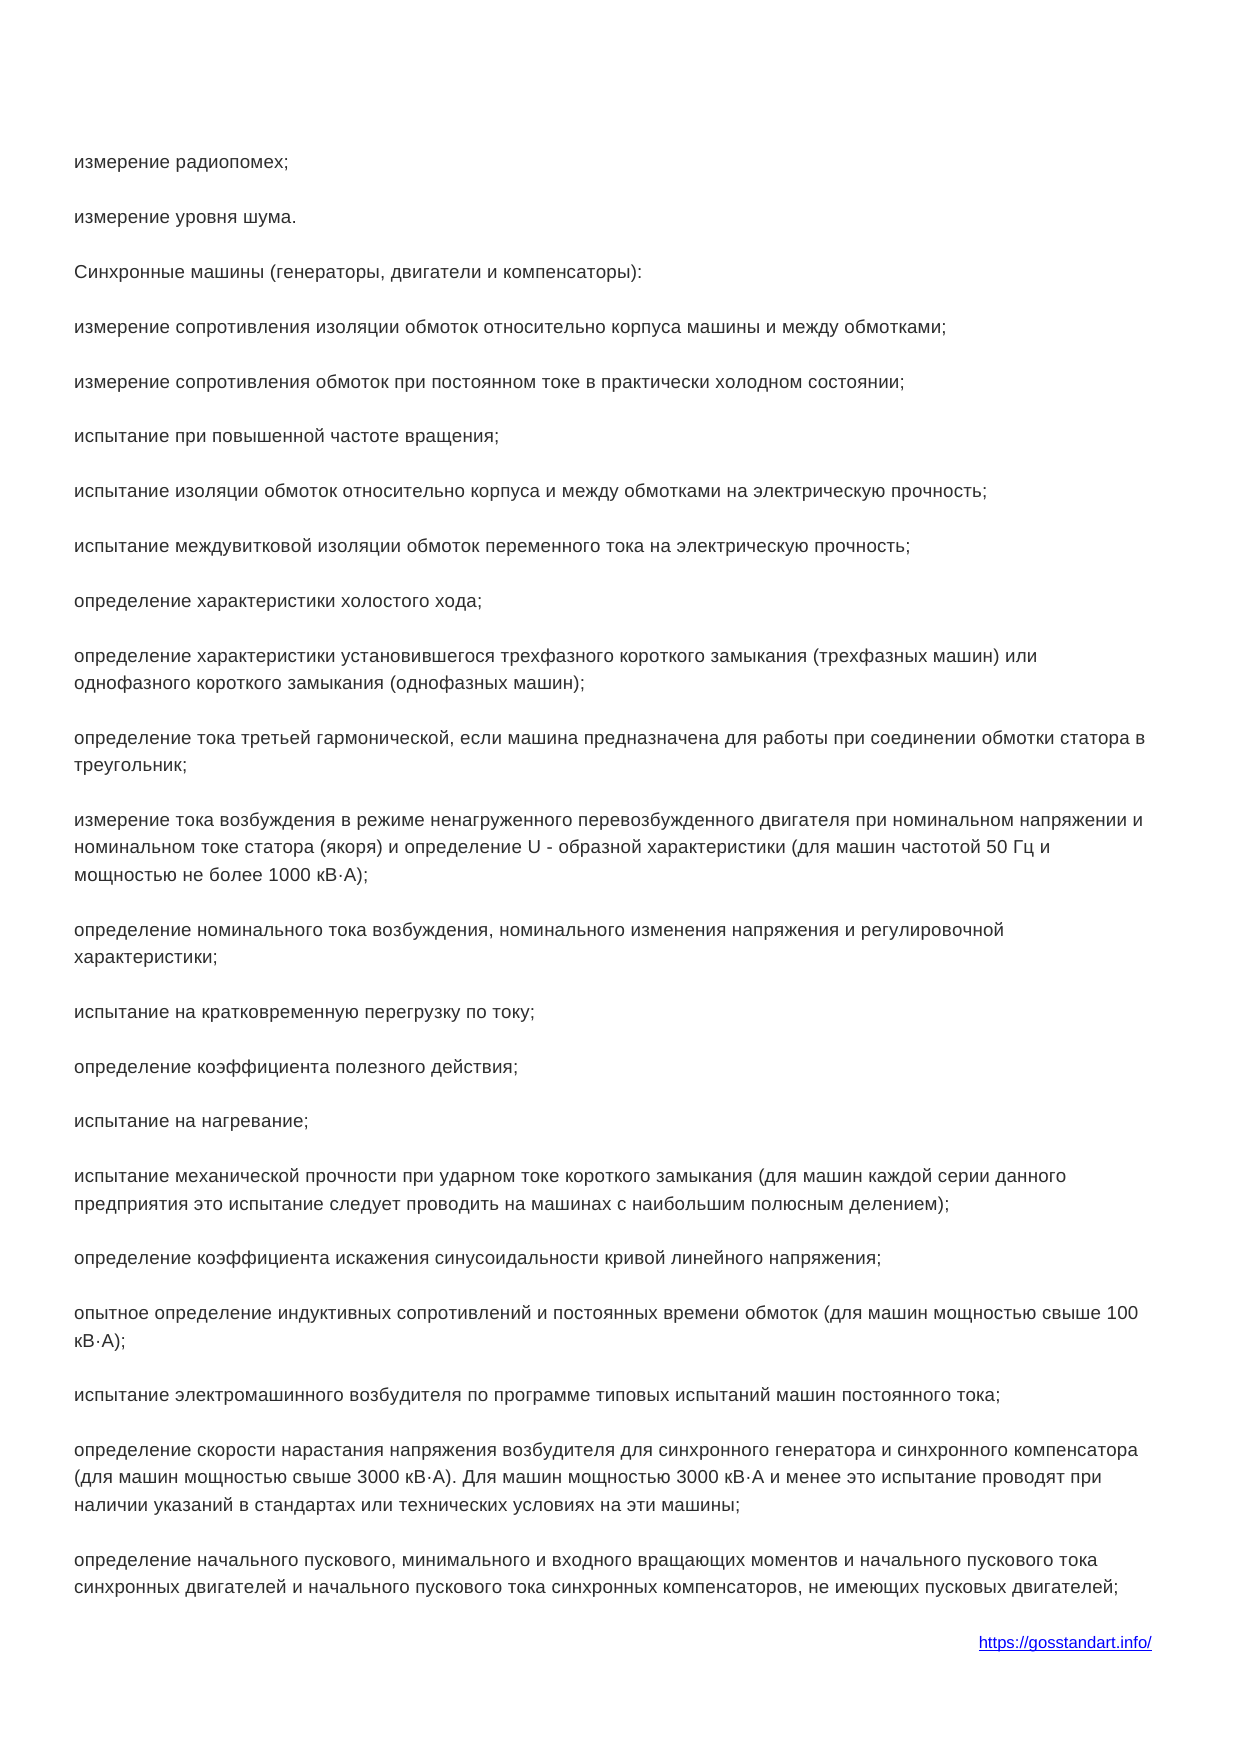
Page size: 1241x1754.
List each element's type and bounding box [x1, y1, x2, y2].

text [74, 118, 1152, 1625]
